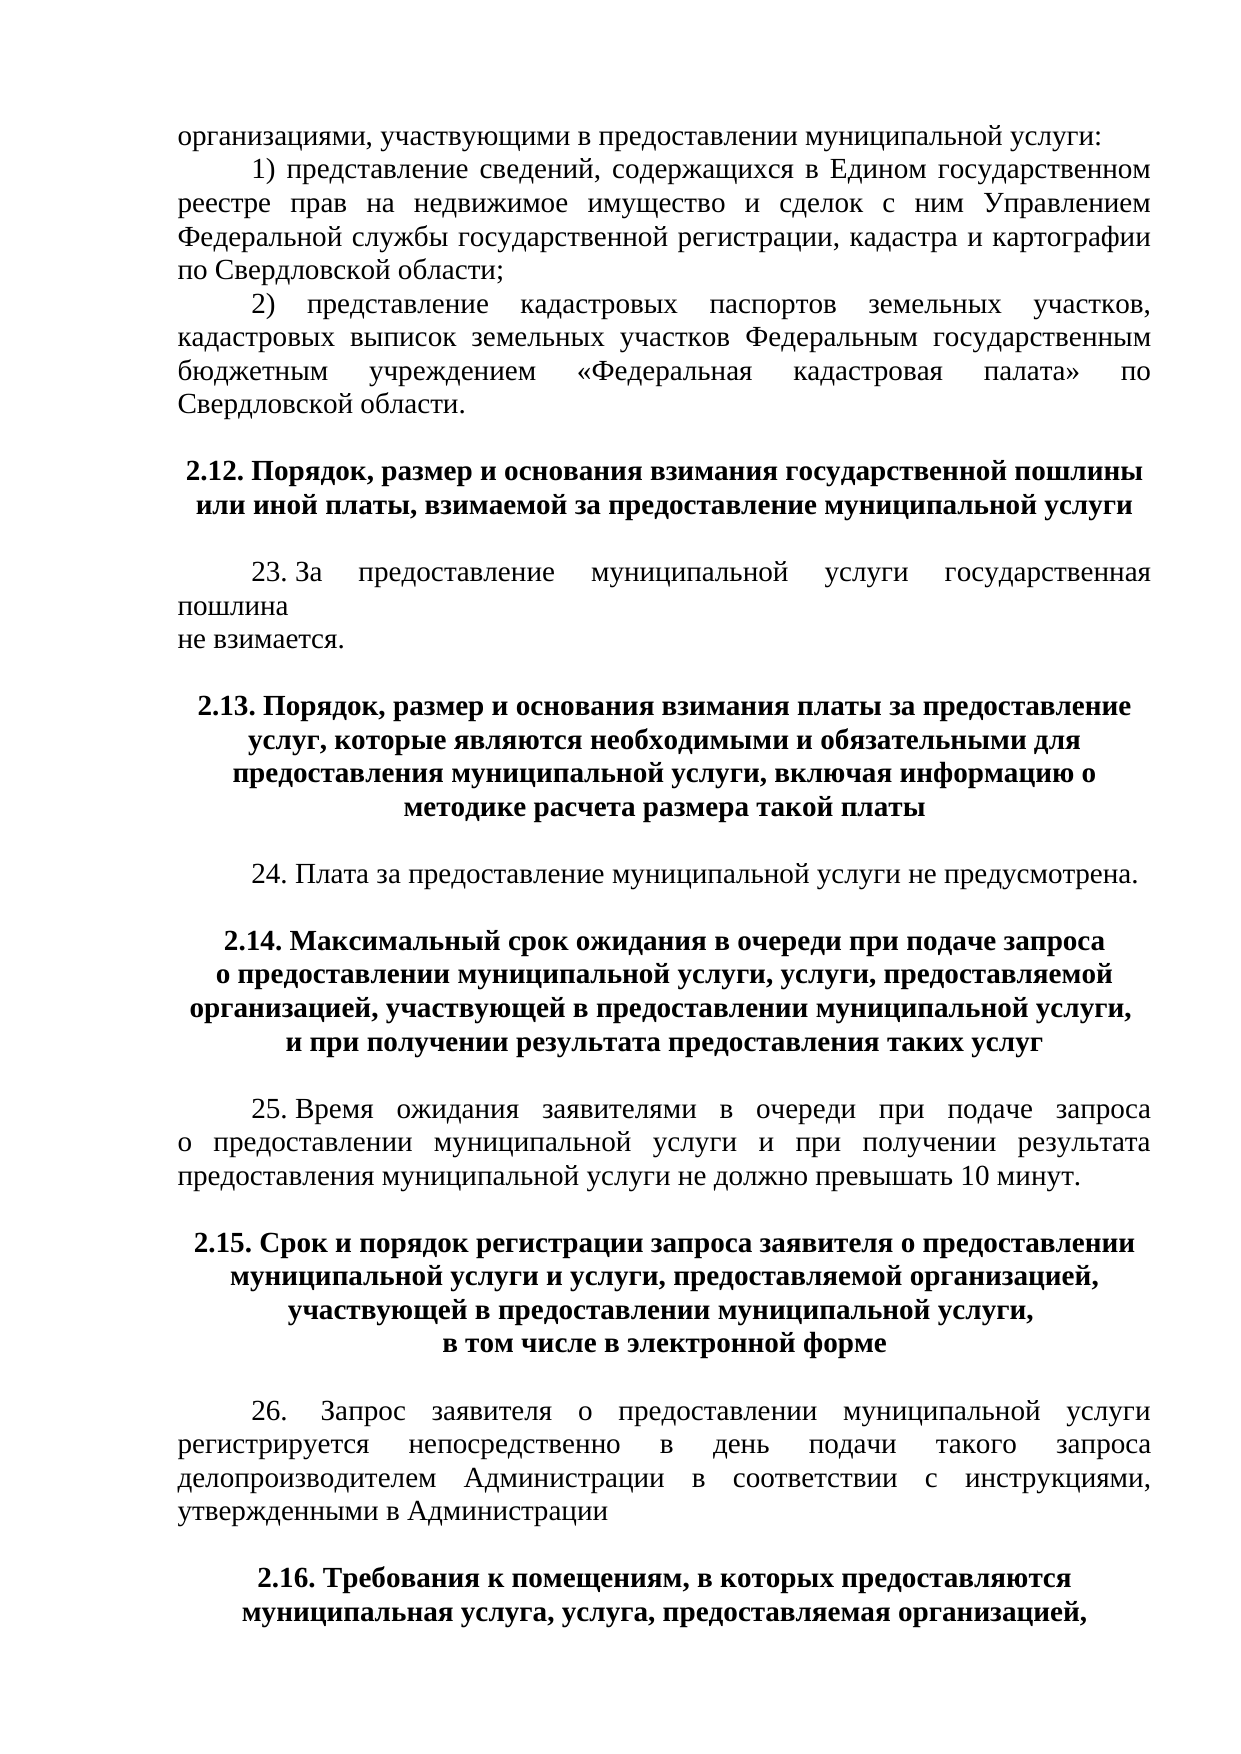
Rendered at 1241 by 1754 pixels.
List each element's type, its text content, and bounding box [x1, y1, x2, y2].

text 2.12. Порядок, размер и основания взимания государственной пошлины или иной платы, взимаемой за предоставление муниципальной услуги [177, 453, 1152, 521]
text 2.14. Максимальный срок ожидания в очереди при подаче запроса о предоставлении муниципальной услуги, услуги, предоставляемой организацией, участвующей в предоставлении муниципальной услуги, и при получении результата предоставления таких услуг [177, 923, 1152, 1057]
text 2) представление кадастровых паспортов земельных участков, кадастровых выписок земельных участков Федеральным государственным бюджетным учреждением «Федеральная кадастровая палата» по Свердловской области. [177, 286, 1152, 420]
text 24. Плата за предоставление муниципальной услуги не предусмотрена. [177, 856, 1152, 889]
text 2.15. Срок и порядок регистрации запроса заявителя о предоставлении муниципальной услуги и услуги, предоставляемой организацией, участвующей в предоставлении муниципальной услуги, в том числе в электронной форме [177, 1225, 1152, 1359]
text 25. Время ожидания заявителями в очереди при подаче запроса о предоставлении муниципальной услуги и при получении результата предоставления муниципальной услуги не должно превышать 10 минут. [177, 1091, 1152, 1191]
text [177, 1560, 1152, 1627]
text 26. Запрос заявителя о предоставлении муниципальной услуги регистрируется непосредственно в день подачи такого запроса делопроизводителем Администрации в соответствии с инструкциями, утвержденными в Администрации [177, 1393, 1152, 1527]
text 1) представление сведений, содержащихся в Едином государственном реестре прав на недвижимое имущество и сделок с ним Управлением Федеральной службы государственной регистрации, кадастра и картографии по Свердловской области; [177, 152, 1152, 286]
text 23. За предоставление муниципальной услуги государственная пошлина не взимается. [177, 554, 1152, 655]
text 2.13. Порядок, размер и основания взимания платы за предоставление услуг, которые являются необходимыми и обязательными для предоставления муниципальной услуги, включая информацию о методике расчета размера такой платы [177, 688, 1152, 822]
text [177, 118, 1152, 152]
